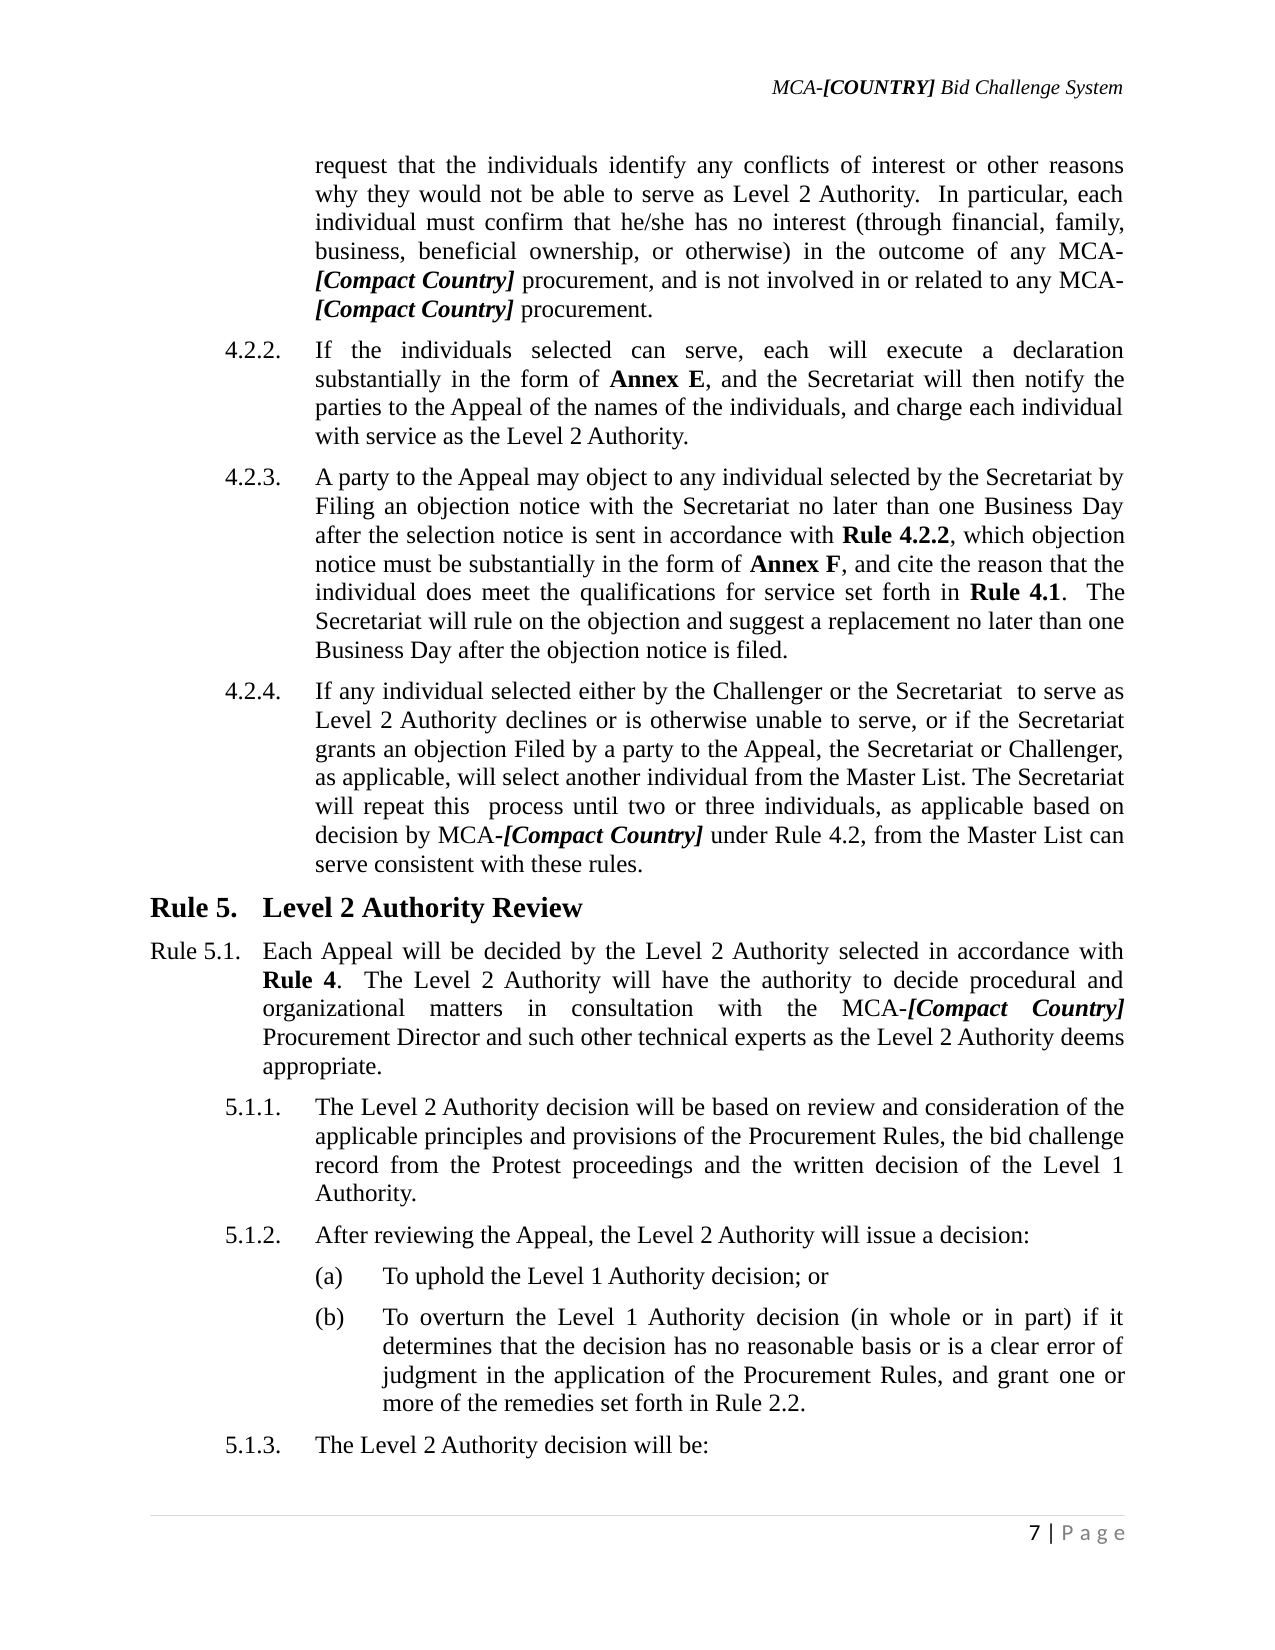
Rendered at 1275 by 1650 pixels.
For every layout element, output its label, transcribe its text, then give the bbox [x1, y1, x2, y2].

list To overturn the Level 1 Authority decision (in whole or in part) if it determines that the decision has no reasonable basis or is a clear error of judgment in the application of the Procurement Rules, and grant one or more of the remedies set forth in Rule 2.2. [315, 1302, 1125, 1417]
list If any individual selected either by the Challenger or the Secretariat to serve as Level 2 Authority declines or is otherwise unable to serve, or if the Secretariat grants an objection Filed by a party to the Appeal, the Secretariat or Challenger, as applicable, will select another individual from the Master List. The Secretariat will repeat this process until two or three individuals, as applicable based on decision by MCA-[Compact Country] under Rule 4.2, from the Master List can serve consistent with these rules. [225, 676, 1125, 877]
list Each Appeal will be decided by the Level 2 Authority selected in accordance with Rule 4. The Level 2 Authority will have the authority to decide procedural and organizational matters in consultation with the MCA-[Compact Country] Procurement Director and such other technical experts as the Level 2 Authority deems appropriate. [150, 936, 1125, 1080]
list The Level 2 Authority decision will be: [225, 1430, 1125, 1458]
list The Level 2 Authority decision will be based on review and consideration of the applicable principles and provisions of the Procurement Rules, the bid challenge record from the Protest proceedings and the written decision of the Level 1 Authority. [225, 1092, 1125, 1207]
list If the individuals selected can serve, each will execute a declaration substantially in the form of Annex E, and the Secretariat will then notify the parties to the Appeal of the names of the individuals, and charge each individual with service as the Level 2 Authority. [225, 335, 1125, 450]
list A party to the Appeal may object to any individual selected by the Secretariat by Filing an objection notice with the Secretariat no later than one Business Day after the selection notice is sent in accordance with Rule 4.2.2, which objection notice must be substantially in the form of Annex F, and cite the reason that the individual does meet the qualifications for service set forth in Rule 4.1. The Secretariat will rule on the objection and suggest a replacement no later than one Business Day after the objection notice is filed. [225, 462, 1125, 664]
list To uphold the Level 1 Authority decision; or [315, 1261, 1125, 1290]
subtitle Level 2 Authority Review [150, 890, 1125, 923]
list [225, 150, 1125, 322]
list After reviewing the Appeal, the Level 2 Authority will issue a decision: [225, 1220, 1125, 1248]
